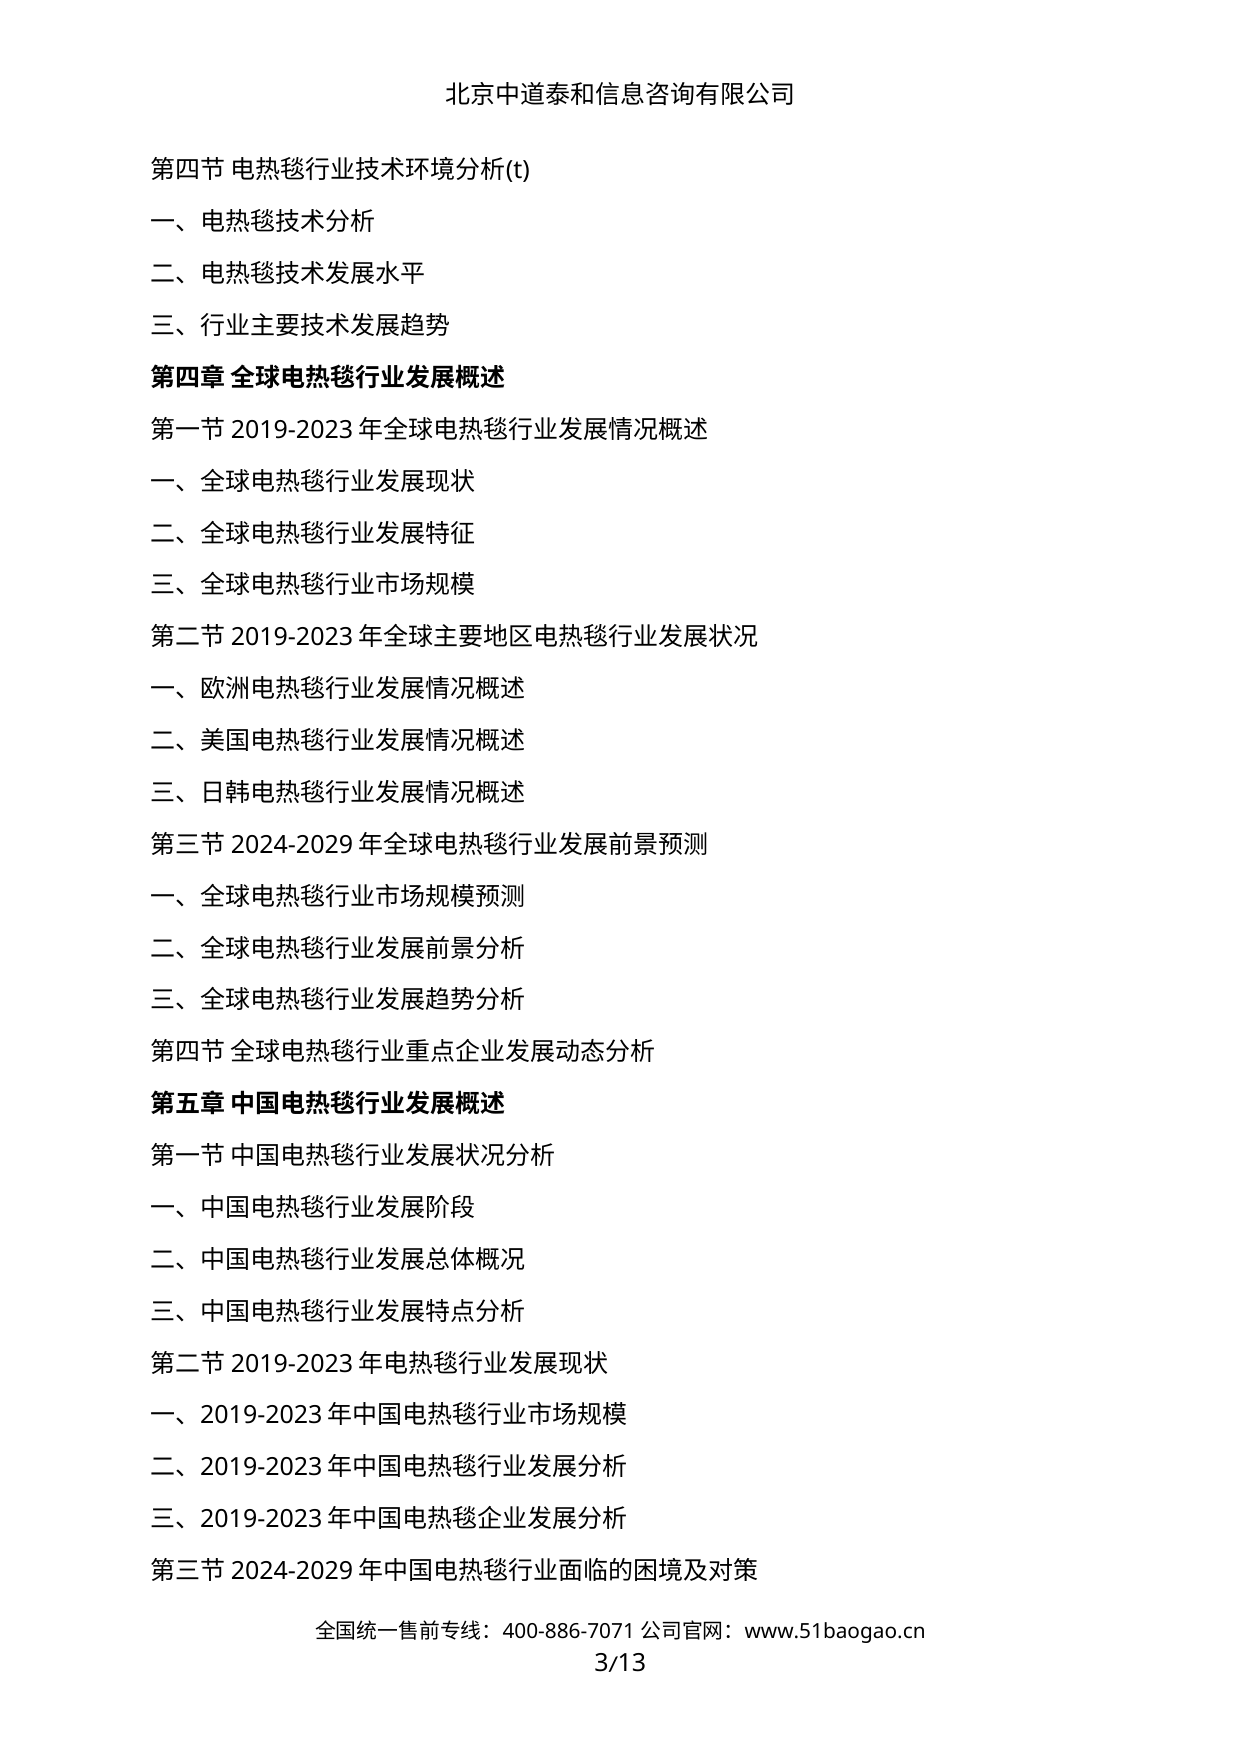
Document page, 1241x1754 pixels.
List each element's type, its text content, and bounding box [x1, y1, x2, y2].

text 第四节 全球电热毯行业重点企业发展动态分析 [150, 1032, 1090, 1068]
text 第四节 电热毯行业技术环境分析(t) [150, 150, 1090, 186]
text 第一节 中国电热毯行业发展状况分析 [150, 1136, 1090, 1172]
text 一、电热毯技术分析 [150, 202, 1090, 238]
text 二、全球电热毯行业发展特征 [150, 513, 1090, 549]
text 第二节 2019-2023年电热毯行业发展现状 [150, 1343, 1090, 1379]
text 三、行业主要技术发展趋势 [150, 306, 1090, 342]
text 三、2019-2023年中国电热毯企业发展分析 [150, 1499, 1090, 1535]
text 第五章 中国电热毯行业发展概述 [150, 1084, 1090, 1120]
text 第二节 2019-2023年全球主要地区电热毯行业发展状况 [150, 617, 1090, 653]
text 第一节 2019-2023年全球电热毯行业发展情况概述 [150, 409, 1090, 446]
text 一、欧洲电热毯行业发展情况概述 [150, 669, 1090, 705]
text 第三节 2024-2029年全球电热毯行业发展前景预测 [150, 824, 1090, 861]
text 一、全球电热毯行业发展现状 [150, 461, 1090, 497]
text 二、中国电热毯行业发展总体概况 [150, 1239, 1090, 1276]
text 三、中国电热毯行业发展特点分析 [150, 1291, 1090, 1327]
text 二、2019-2023年中国电热毯行业发展分析 [150, 1447, 1090, 1483]
text 三、全球电热毯行业发展趋势分析 [150, 980, 1090, 1016]
text 第三节 2024-2029年中国电热毯行业面临的困境及对策 [150, 1551, 1090, 1587]
text 三、全球电热毯行业市场规模 [150, 565, 1090, 601]
text 一、中国电热毯行业发展阶段 [150, 1187, 1090, 1224]
text 二、全球电热毯行业发展前景分析 [150, 928, 1090, 964]
text 三、日韩电热毯行业发展情况概述 [150, 772, 1090, 809]
text 二、电热毯技术发展水平 [150, 254, 1090, 290]
text 一、全球电热毯行业市场规模预测 [150, 876, 1090, 912]
text 一、2019-2023年中国电热毯行业市场规模 [150, 1395, 1090, 1431]
text 第四章 全球电热毯行业发展概述 [150, 357, 1090, 394]
text 二、美国电热毯行业发展情况概述 [150, 721, 1090, 757]
